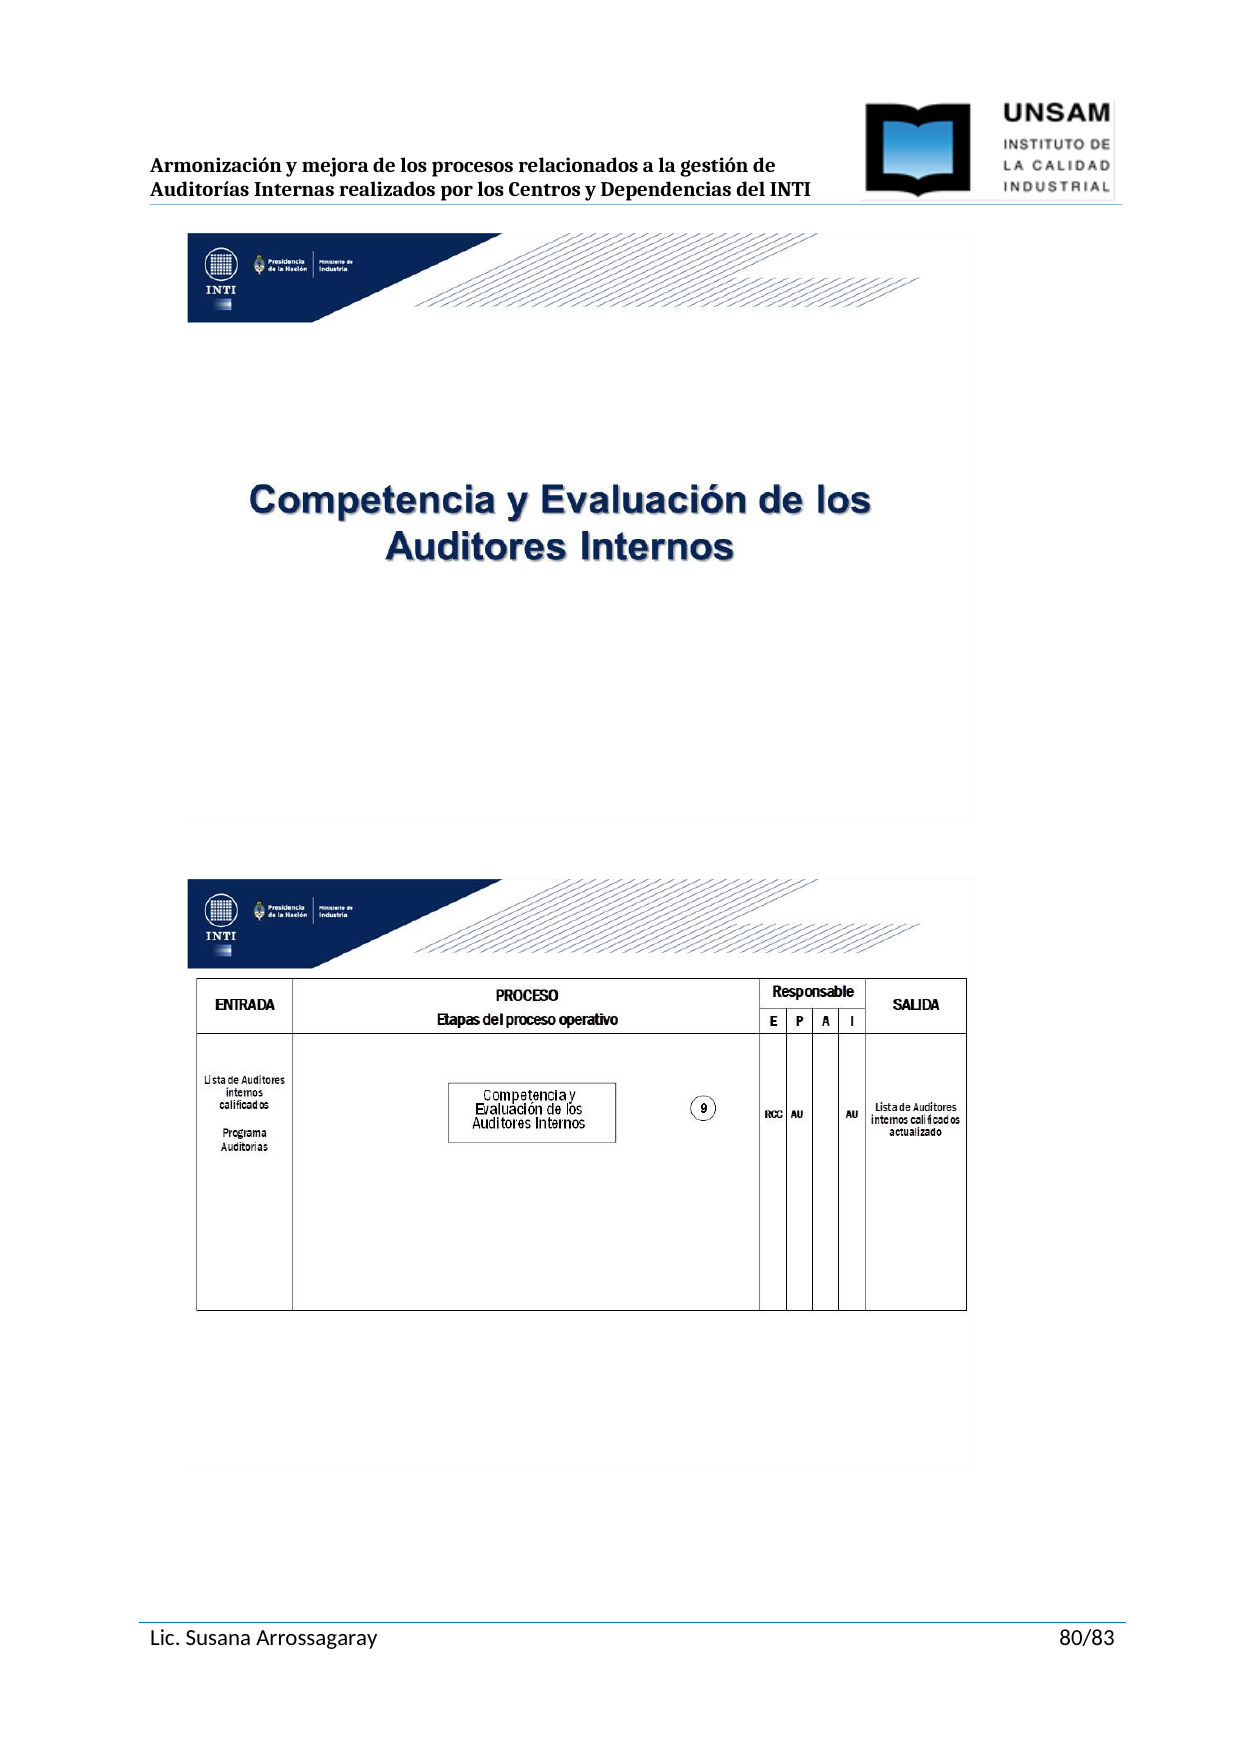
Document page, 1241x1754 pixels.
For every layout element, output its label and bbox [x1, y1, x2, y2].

picture [187, 879, 975, 1471]
picture [861, 100, 1116, 202]
picture [187, 233, 975, 824]
